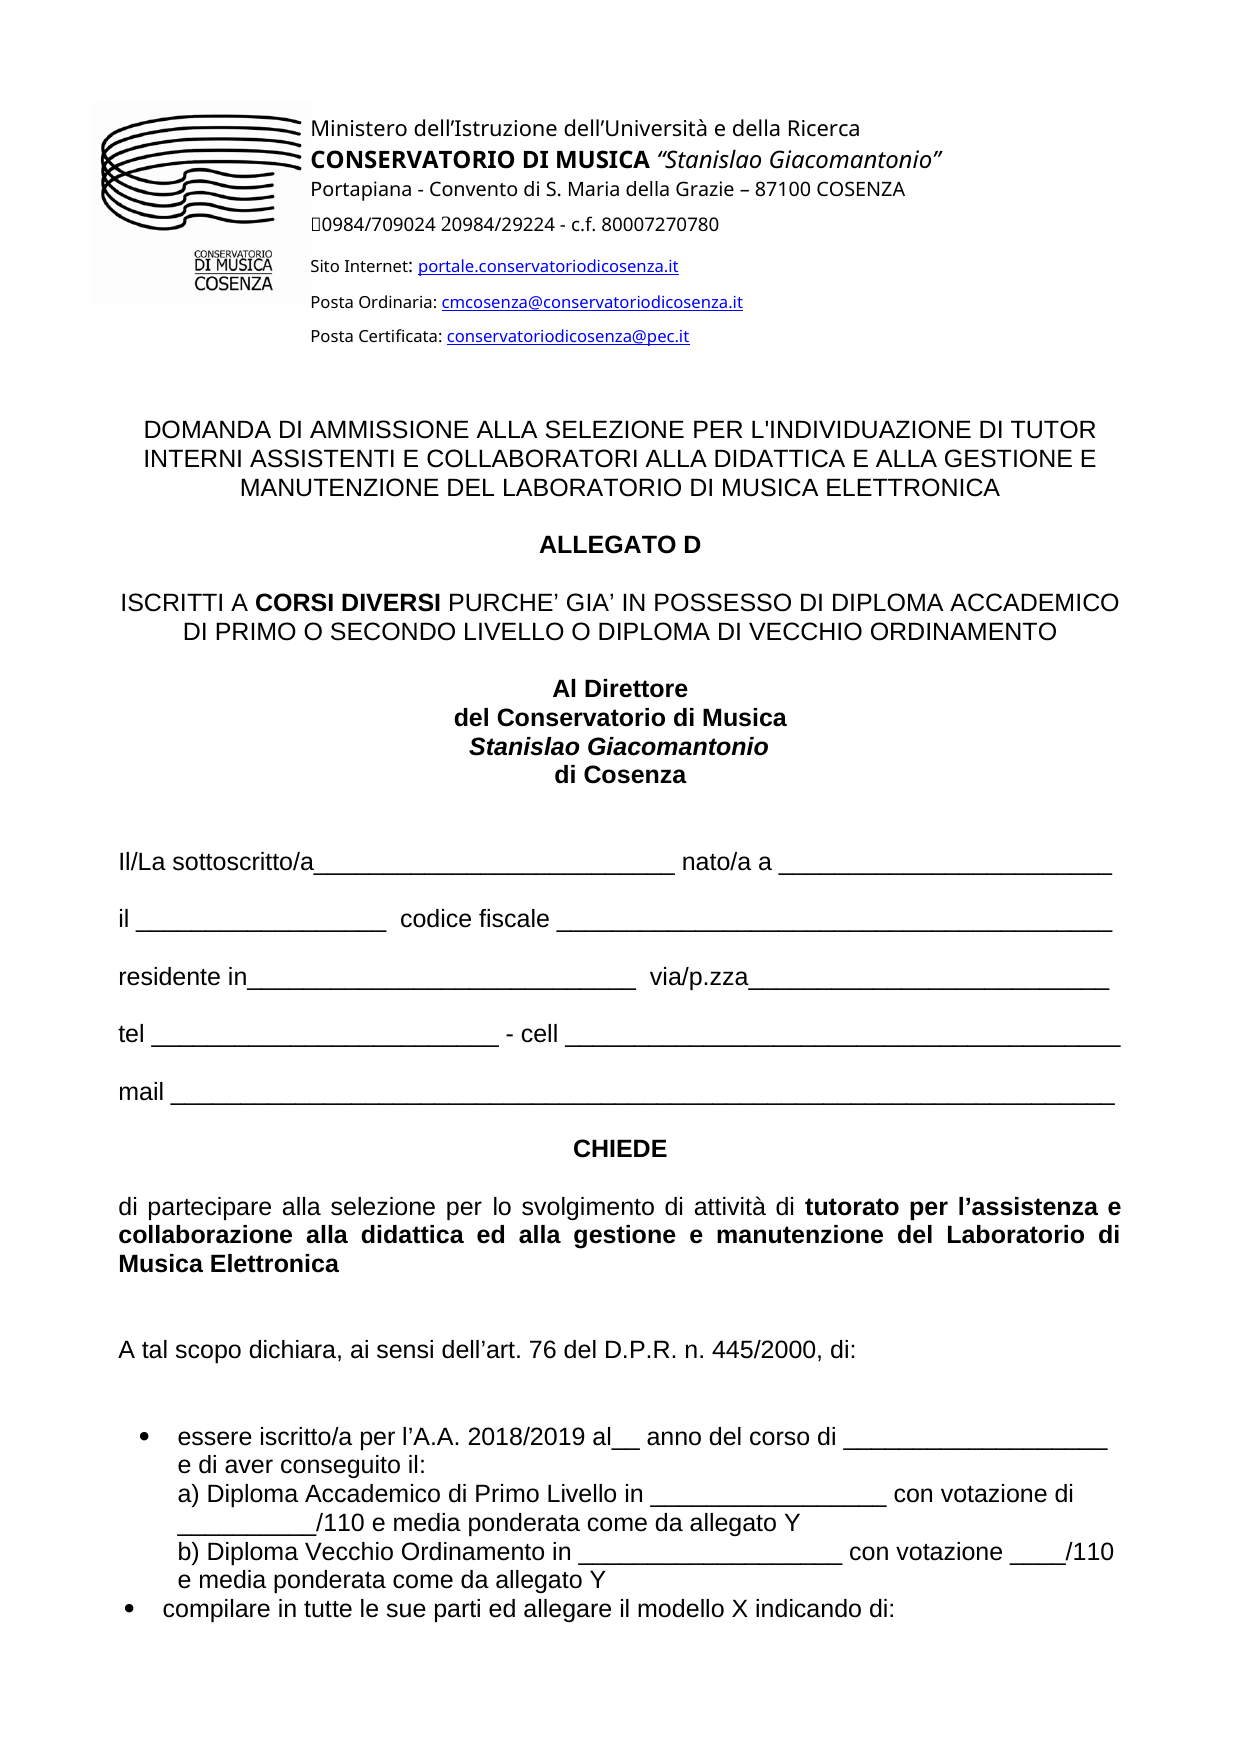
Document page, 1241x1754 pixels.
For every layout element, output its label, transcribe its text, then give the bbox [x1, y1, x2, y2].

text di partecipare alla selezione per lo svolgimento di attività di tutorato per l’assistenza e collaborazione alla didattica ed alla gestione e manutenzione del Laboratorio di Musica Elettronica [118, 1192, 1122, 1278]
text residente in____________________________ via/p.zza__________________________ [118, 962, 1122, 990]
text del Conservatorio di Musica [118, 703, 1122, 732]
text Stanislao Giacomantonio [118, 732, 1122, 760]
text e media ponderata come da allegato Y [177, 1565, 1122, 1594]
text mail ____________________________________________________________________ [118, 1077, 1122, 1105]
text b) Diploma Vecchio Ordinamento in ___________________ con votazione ____/110 [177, 1537, 1122, 1565]
text a) Diploma Accademico di Primo Livello in _________________ con votazione di __________/110 e media ponderata come da allegato Y [177, 1479, 1122, 1537]
text ALLEGATO D [118, 530, 1122, 559]
text il __________________ codice fiscale ________________________________________ [118, 904, 1122, 933]
list essere iscritto/a per l’A.A. 2018/2019 al__ anno del corso di ___________________ e di aver conseguito il: [140, 1422, 1122, 1479]
text Il/La sottoscritto/a__________________________ nato/a a ________________________ [118, 847, 1122, 875]
text Al Direttore [118, 674, 1122, 703]
list compilare in tutte le sue parti ed allegare il modello X indicando di: [125, 1594, 1122, 1623]
picture [91, 102, 312, 304]
text A tal scopo dichiara, ai sensi dell’art. 76 del D.P.R. n. 445/2000, di: [118, 1335, 1122, 1364]
text CHIEDE [118, 1134, 1122, 1163]
text di Cosenza [118, 760, 1122, 789]
text tel _________________________ - cell ________________________________________ [118, 1019, 1122, 1048]
text DOMANDA DI AMMISSIONE ALLA SELEZIONE PER L'INDIVIDUAZIONE DI TUTOR INTERNI ASSISTENTI E COLLABORATORI ALLA DIDATTICA E ALLA GESTIONE E MANUTENZIONE DEL LABORATORIO DI MUSICA ELETTRONICA [118, 415, 1122, 502]
text ISCRITTI A CORSI DIVERSI PURCHE’ GIA’ IN POSSESSO DI DIPLOMA ACCADEMICO DI PRIMO O SECONDO LIVELLO O DIPLOMA DI VECCHIO ORDINAMENTO [118, 588, 1122, 645]
